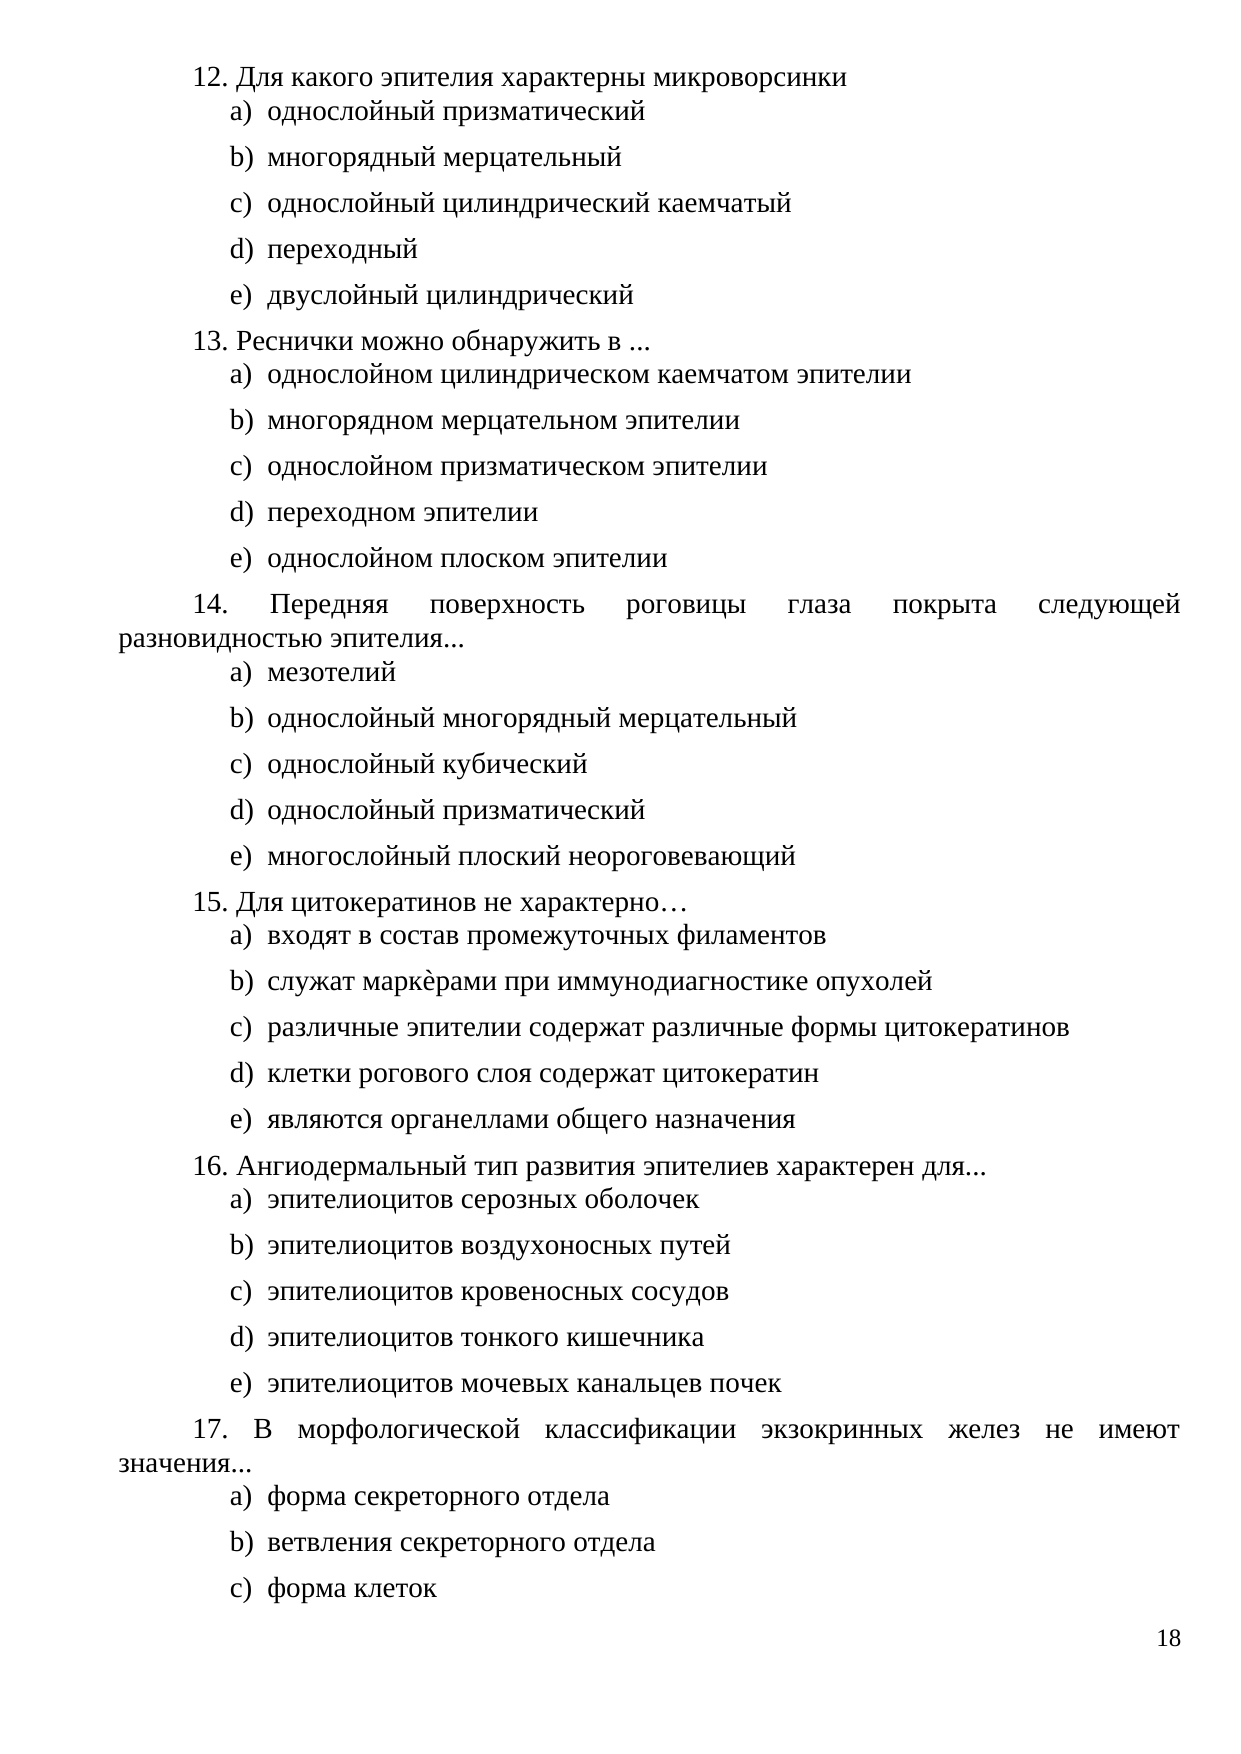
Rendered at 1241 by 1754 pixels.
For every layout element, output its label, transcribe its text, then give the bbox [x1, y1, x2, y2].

list переходный [229, 231, 1181, 264]
list эпителиоцитов кровеносных сосудов [229, 1273, 1181, 1307]
subtitle 16. Ангиодермальный тип развития эпителиев характерен для... [118, 1148, 1181, 1181]
list эпителиоцитов мочевых канальцев почек [229, 1365, 1181, 1399]
subtitle 15. Для цитокератинов не характерно… [118, 884, 1181, 917]
list двуслойный цилиндрический [229, 277, 1181, 310]
list входят в состав промежуточных филаментов [229, 917, 1181, 951]
list переходном эпителии [229, 494, 1181, 528]
list различные эпителии содержат различные формы цитокератинов [229, 1009, 1181, 1043]
list служат маркѐрами при иммунодиагностике опухолей [229, 963, 1181, 997]
list мезотелий [229, 654, 1181, 687]
list однослойном цилиндрическом каемчатом эпителии [229, 356, 1181, 390]
list многорядный мерцательный [229, 139, 1181, 172]
list однослойном призматическом эпителии [229, 448, 1181, 482]
list эпителиоцитов серозных оболочек [229, 1181, 1181, 1215]
subtitle 14. Передняя поверхность роговицы глаза покрыта следующей разновидностью эпителия... [118, 587, 1181, 654]
list однослойный призматический [229, 93, 1181, 126]
list эпителиоцитов воздухоносных путей [229, 1227, 1181, 1261]
list многорядном мерцательном эпителии [229, 402, 1181, 436]
subtitle 17. В морфологической классификации экзокринных желез не имеют значения... [118, 1411, 1181, 1478]
list клетки рогового слоя содержат цитокератин [229, 1056, 1181, 1089]
subtitle 13. Реснички можно обнаружить в ... [118, 323, 1181, 356]
list форма секреторного отдела [229, 1478, 1181, 1512]
list многослойный плоский неороговевающий [229, 838, 1181, 871]
list ветвления секреторного отдела [229, 1524, 1181, 1558]
list однослойный призматический [229, 792, 1181, 825]
list эпителиоцитов тонкого кишечника [229, 1319, 1181, 1353]
list форма клеток [229, 1571, 1181, 1604]
subtitle 12. Для какого эпителия характерны микроворсинки [118, 59, 1181, 93]
list являются органеллами общего назначения [229, 1102, 1181, 1135]
list однослойный кубический [229, 746, 1181, 779]
list однослойный цилиндрический каемчатый [229, 185, 1181, 218]
list однослойном плоском эпителии [229, 541, 1181, 574]
list однослойный многорядный мерцательный [229, 700, 1181, 733]
